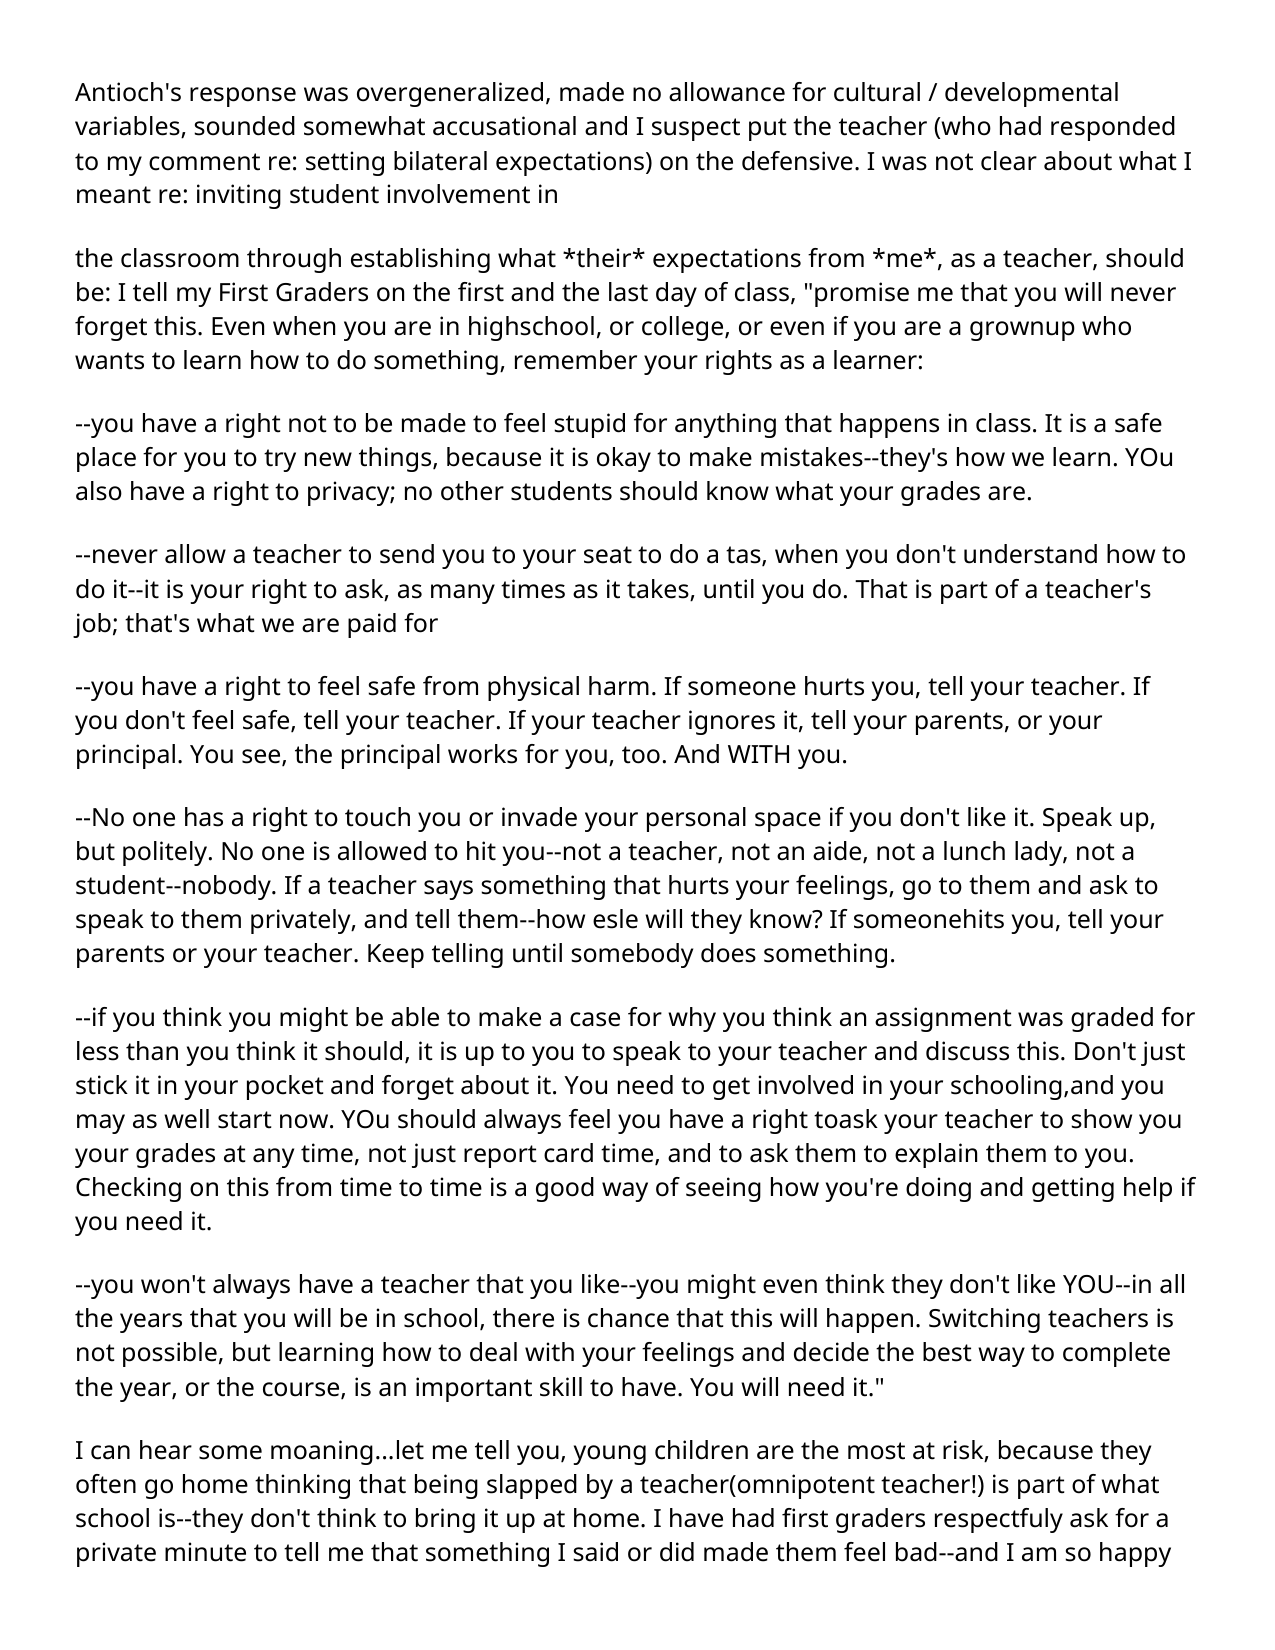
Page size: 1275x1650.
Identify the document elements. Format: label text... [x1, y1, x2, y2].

text --never allow a teacher to send you to your seat to do a tas, when you don't understand how to do it--it is your right to ask, as many times as it takes, until you do. That is part of a teacher's job; that's what we are paid for [75, 537, 1200, 639]
text Antioch's response was overgeneralized, made no allowance for cultural / developmental variables, sounded somewhat accusational and I suspect put the teacher (who had responded to my comment re: setting bilateral expectations) on the defensive. I was not clear about what I meant re: inviting student involvement in [75, 75, 1200, 211]
text the classroom through establishing what *their* expectations from *me*, as a teacher, should be: I tell my First Graders on the first and the last day of class, "promise me that you will never forget this. Even when you are in highschool, or college, or even if you are a grownup who wants to learn how to do something, remember your rights as a learner: [75, 240, 1200, 377]
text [75, 1432, 1200, 1569]
text --you have a right not to be made to feel stupid for anything that happens in class. It is a safe place for you to try new things, because it is okay to make mistakes--they's how we learn. YOu also have a right to privacy; no other students should know what your grades are. [75, 406, 1200, 508]
text --No one has a right to touch you or invade your personal space if you don't like it. Speak up, but politely. No one is allowed to hit you--not a teacher, not an aide, not a lunch lady, not a student--nobody. If a teacher says something that hurts your feelings, go to them and ask to speak to them privately, and tell them--how esle will they know? If someonehits you, tell your parents or your teacher. Keep telling until somebody does something. [75, 800, 1200, 970]
text --if you think you might be able to make a case for why you think an assignment was graded for less than you think it should, it is up to you to speak to your teacher and discuss this. Don't just stick it in your pocket and forget about it. You need to get involved in your schooling,and you may as well start now. YOu should always feel you have a right toask your teacher to show you your grades at any time, not just report card time, and to ask them to explain them to you. Checking on this from time to time is a good way of seeing how you're doing and getting help if you need it. [75, 999, 1200, 1238]
text --you won't always have a teacher that you like--you might even think they don't like YOU--in all the years that you will be in school, there is chance that this will happen. Switching teachers is not possible, but learning how to deal with your feelings and decide the best way to complete the year, or the course, is an important skill to have. You will need it." [75, 1267, 1200, 1403]
text --you have a right to feel safe from physical harm. If someone hurts you, tell your teacher. If you don't feel safe, tell your teacher. If your teacher ignores it, tell your parents, or your principal. You see, the principal works for you, too. And WITH you. [75, 668, 1200, 771]
